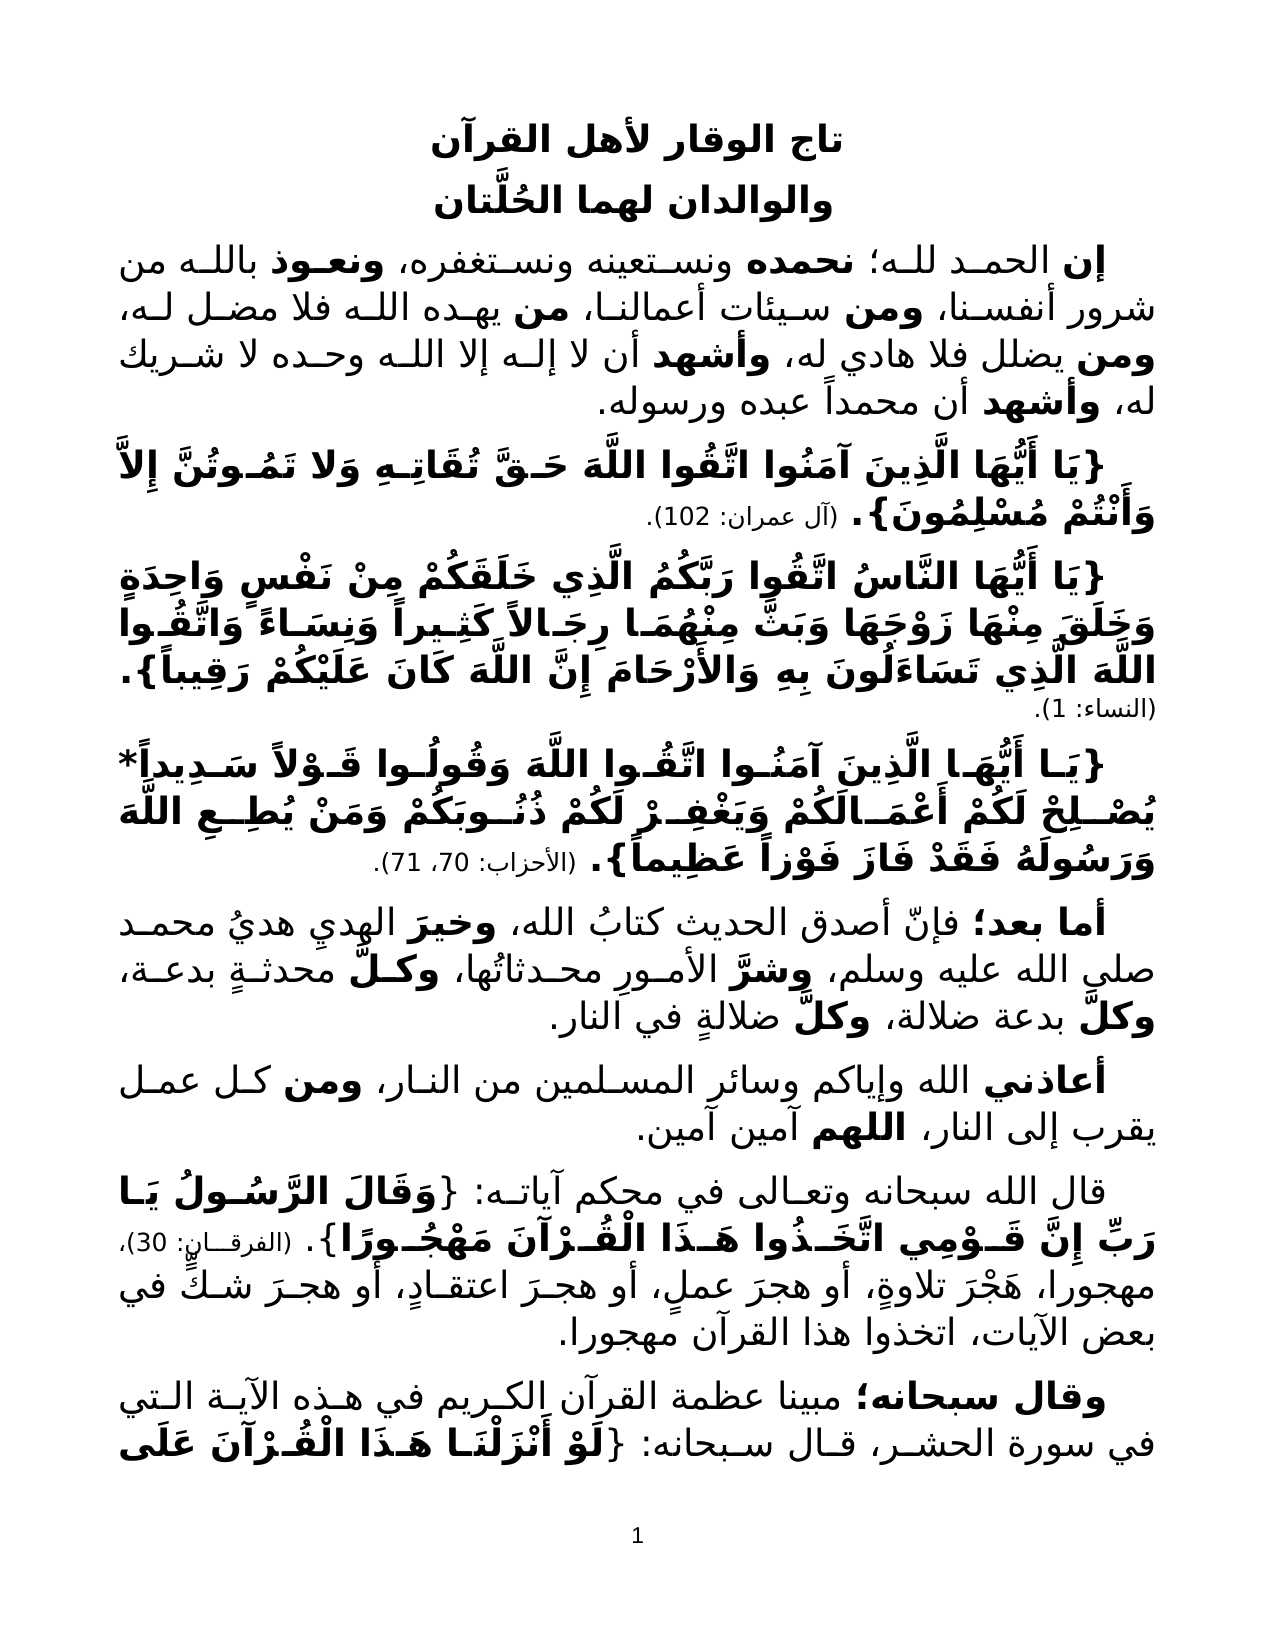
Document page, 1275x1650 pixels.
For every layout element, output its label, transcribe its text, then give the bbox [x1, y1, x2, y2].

text قال الله سبحانه وتعالى في محكم آياته: {وَقَالَ الرَّسُولُ يَا رَبِّ إِنَّ قَوْمِي اتَّخَذُوا هَذَا الْقُرْآنَ مَهْجُورًا}. (الفرقان: 30)، مهجورا، هَجْرَ تلاوةٍ، أو هجرَ عملٍ، أو هجرَ اعتقادٍ، أو هجرَ شكٍّ في بعض الآيات، اتخذوا هذا القرآن مهجورا. [118, 1169, 1157, 1354]
text والوالدان لهما الحُلَّتان [118, 178, 1157, 222]
text {يَا أَيُّهَا النَّاسُ اتَّقُوا رَبَّكُمُ الَّذِي خَلَقَكُمْ مِنْ نَفْسٍ وَاحِدَةٍ وَخَلَقَ مِنْهَا زَوْجَهَا وَبَثَّ مِنْهُمَا رِجَالاً كَثِيراً وَنِسَاءً وَاتَّقُوا اللَّهَ الَّذِي تَسَاءَلُونَ بِهِ وَالأَرْحَامَ إِنَّ اللَّهَ كَانَ عَلَيْكُمْ رَقِيباً}. (النساء: 1). [118, 554, 1157, 724]
text إن الحمد لله؛ نحمده ونستعينه ونستغفره، ونعوذ بالله من شرور أنفسنا، ومن سيئات أعمالنا، من يهده الله فلا مضل له، ومن يضلل فلا هادي له، وأشهد أن لا إله إلا الله وحده لا شريك له، وأشهد أن محمداً عبده ورسوله. [118, 239, 1157, 424]
text تاج الوقار لأهل القرآن [118, 118, 1157, 162]
text أعاذني الله وإياكم وسائر المسلمين من النار، ومن كل عمل يقرب إلى النار، اللهم آمين آمين. [118, 1059, 1157, 1149]
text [118, 1374, 1157, 1465]
text أما بعد؛ فإنّ أصدق الحديث كتابُ الله، وخيرَ الهديِ هديُ محمد صلى الله عليه وسلم، وشرَّ الأمورِ محدثاتُها، وكلَّ محدثةٍ بدعة، وكلَّ بدعة ضلالة، وكلَّ ضلالةٍ في النار. [118, 901, 1157, 1038]
text {يَا أَيُّهَا الَّذِينَ آمَنُوا اتَّقُوا اللَّهَ وَقُولُوا قَوْلاً سَدِيداً* يُصْلِحْ لَكُمْ أَعْمَالَكُمْ وَيَغْفِرْ لَكُمْ ذُنُوبَكُمْ وَمَنْ يُطِعِ اللَّهَ وَرَسُولَهُ فَقَدْ فَازَ فَوْزاً عَظِيماً}. (الأحزاب: 70، 71). [118, 743, 1157, 881]
text {يَا أَيُّهَا الَّذِينَ آمَنُوا اتَّقُوا اللَّهَ حَقَّ تُقَاتِهِ وَلا تَمُوتُنَّ إِلاَّ وَأَنْتُمْ مُسْلِمُونَ}. (آل عمران: 102). [118, 444, 1157, 534]
